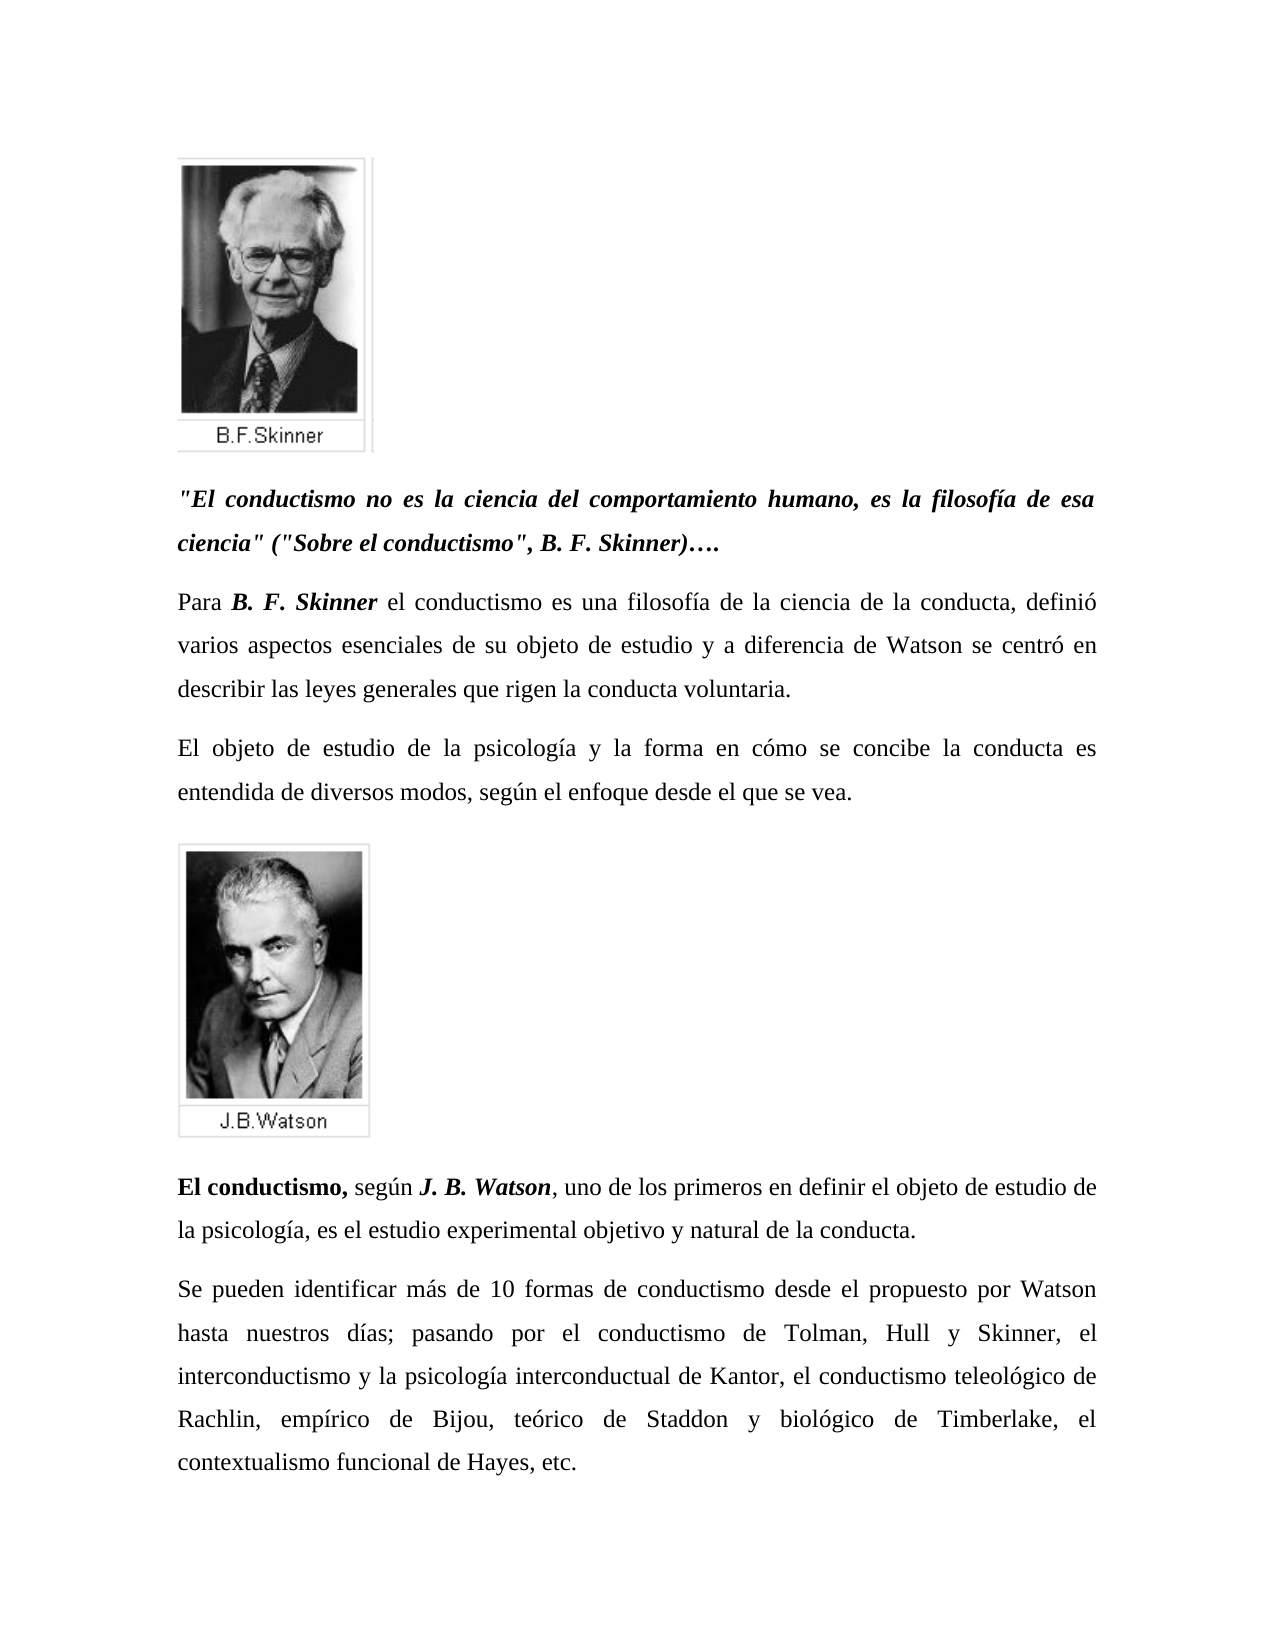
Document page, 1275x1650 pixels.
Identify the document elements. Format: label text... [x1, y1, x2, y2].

text El conductismo, según J. B. Watson, uno de los primeros en definir el objeto de estudio de la psicología, es el estudio experimental objetivo y natural de la conducta. [177, 1172, 1098, 1243]
text El objeto de estudio de la psicología y la forma en cómo se concibe la conducta es entendida de diversos modos, según el enfoque desde el que se vea. [177, 733, 1098, 805]
text Se pueden identificar más de 10 formas de conductismo desde el propuesto por Watson hasta nuestros días; pasando por el conductismo de Tolman, Hull y Skinner, el interconductismo y la psicología interconductual de Kantor, el conductismo teleológico de Rachlin, empírico de Bijou, teórico de Staddon y biológico de Timberlake, el contextualismo funcional de Hayes, etc. [177, 1274, 1098, 1476]
picture [177, 836, 374, 1141]
text "El conductismo no es la ciencia del comportamiento humano, es la filosofía de esa ciencia" ("Sobre el conductismo", B. F. Skinner)…. [177, 484, 1098, 556]
text Para B. F. Skinner el conductismo es una filosofía de la ciencia de la conducta, definió varios aspectos esenciales de su objeto de estudio y a diferencia de Watson se centró en describir las leyes generales que rigen la conducta voluntaria. [177, 587, 1098, 702]
picture [177, 147, 374, 454]
